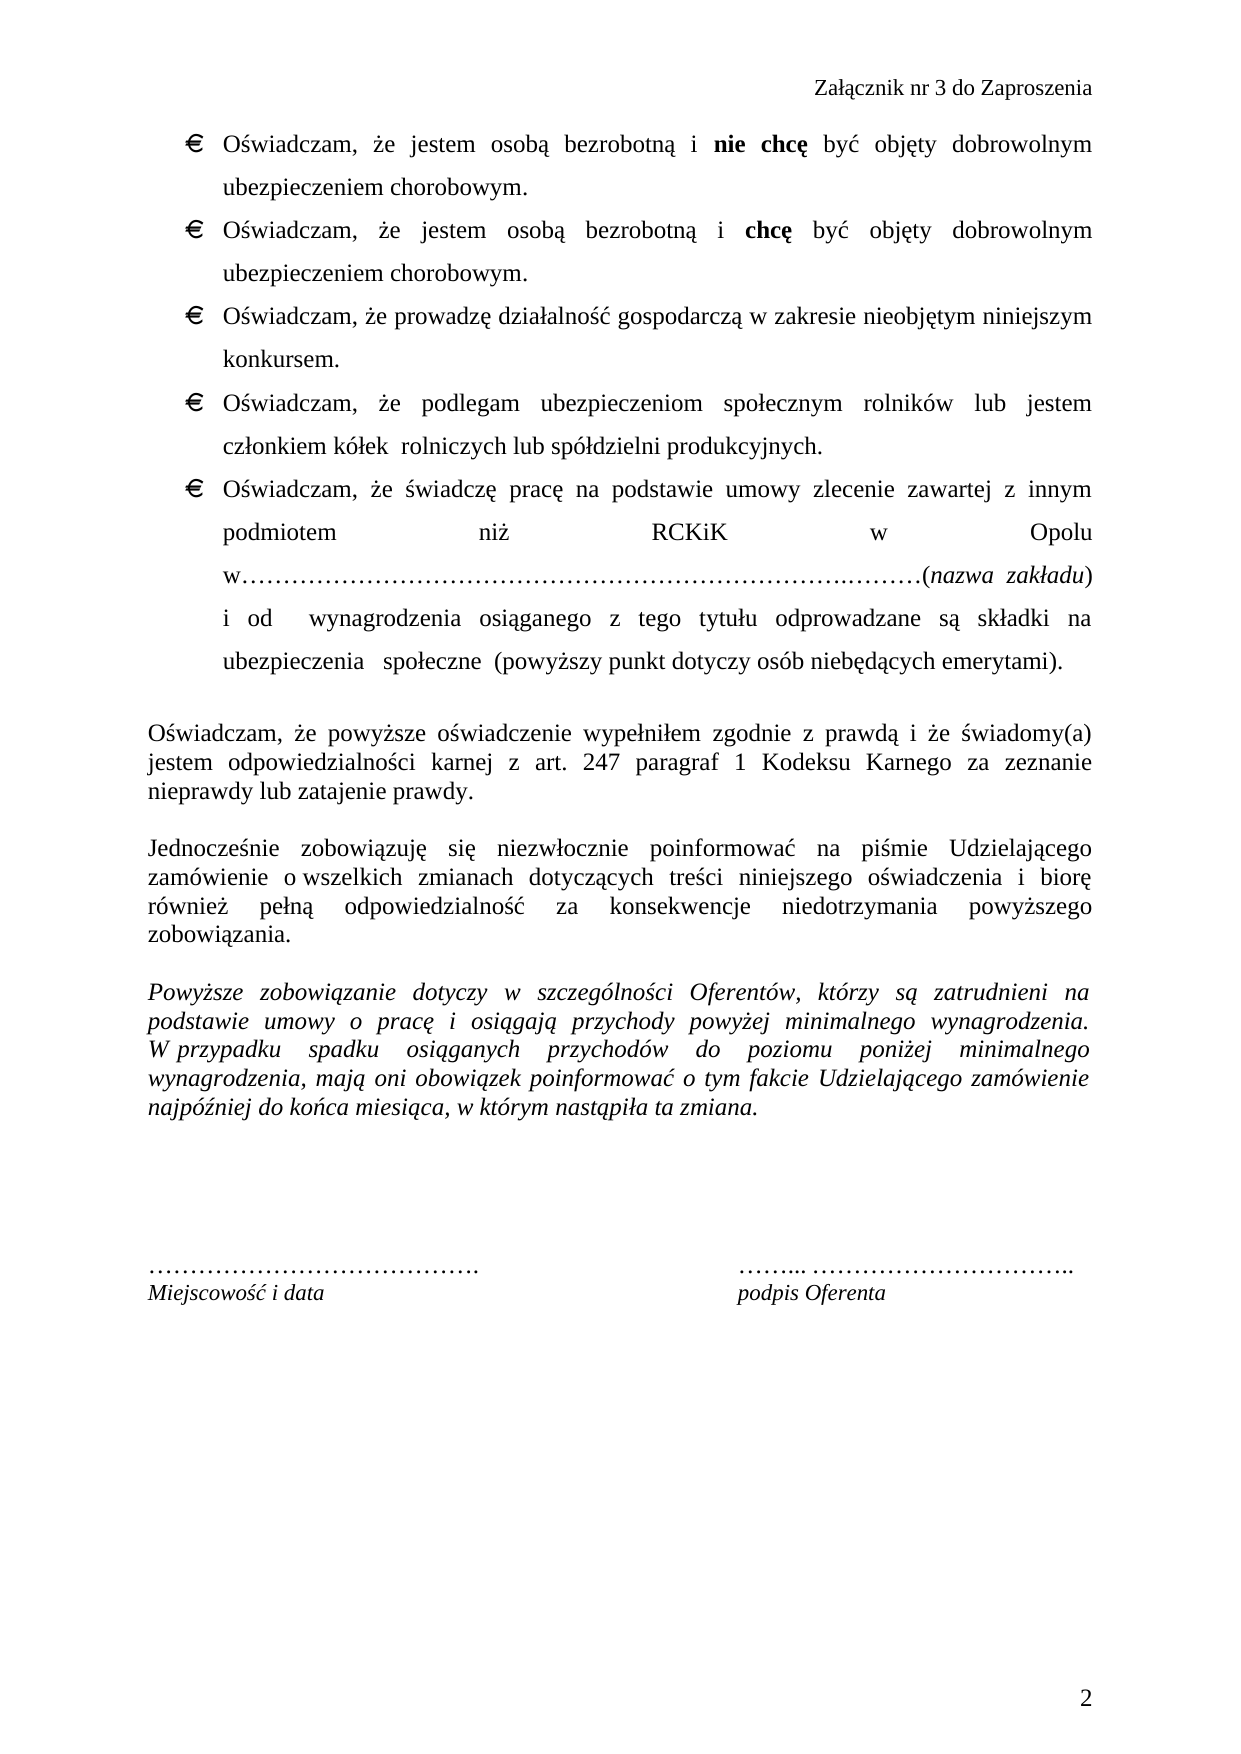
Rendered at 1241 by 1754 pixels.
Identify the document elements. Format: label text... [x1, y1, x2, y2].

text Miejscowość i data podpis Oferenta [148, 1279, 1093, 1305]
list Oświadczam, że świadczę pracę na podstawie umowy zlecenie zawartej z innym podmiotem niż RCKiK w Opolu w……………………………………………………………….………(nazwa zakładu) i od wynagrodzenia osiąganego z tego tytułu odprowadzane są składki na ubezpieczenia społeczne (powyższy punkt dotyczy osób niebędących emerytami). [185, 474, 1093, 675]
list Oświadczam, że prowadzę działalność gospodarczą w zakresie nieobjętym niniejszym konkursem. [185, 301, 1093, 373]
text Oświadczam, że powyższe oświadczenie wypełniłem zgodnie z prawdą i że świadomy(a) jestem odpowiedzialności karnej z art. 247 paragraf 1 Kodeksu Karnego za zeznanie nieprawdy lub zatajenie prawdy. [148, 718, 1093, 804]
text …………………………………. ……... ………………………….. [148, 1250, 1093, 1279]
list Oświadczam, że jestem osobą bezrobotną i nie chcę być objęty dobrowolnym ubezpieczeniem chorobowym. [185, 129, 1093, 201]
text Jednocześnie zobowiązuję się niezwłocznie poinformować na piśmie Udzielającego zamówienie o wszelkich zmianach dotyczących treści niniejszego oświadczenia i biorę również pełną odpowiedzialność za konsekwencje niedotrzymania powyższego zobowiązania. [148, 833, 1093, 948]
text Powyższe zobowiązanie dotyczy w szczególności Oferentów, którzy są zatrudnieni na podstawie umowy o pracę i osiągają przychody powyżej minimalnego wynagrodzenia. W przypadku spadku osiąganych przychodów do poziomu poniżej minimalnego wynagrodzenia, mają oni obowiązek poinformować o tym fakcie Udzielającego zamówienie najpóźniej do końca miesiąca, w którym nastąpiła ta zmiana. [148, 977, 1093, 1121]
list Oświadczam, że podlegam ubezpieczeniom społecznym rolników lub jestem członkiem kółek rolniczych lub spółdzielni produkcyjnych. [185, 388, 1093, 459]
list Oświadczam, że jestem osobą bezrobotną i chcę być objęty dobrowolnym ubezpieczeniem chorobowym. [185, 215, 1093, 287]
